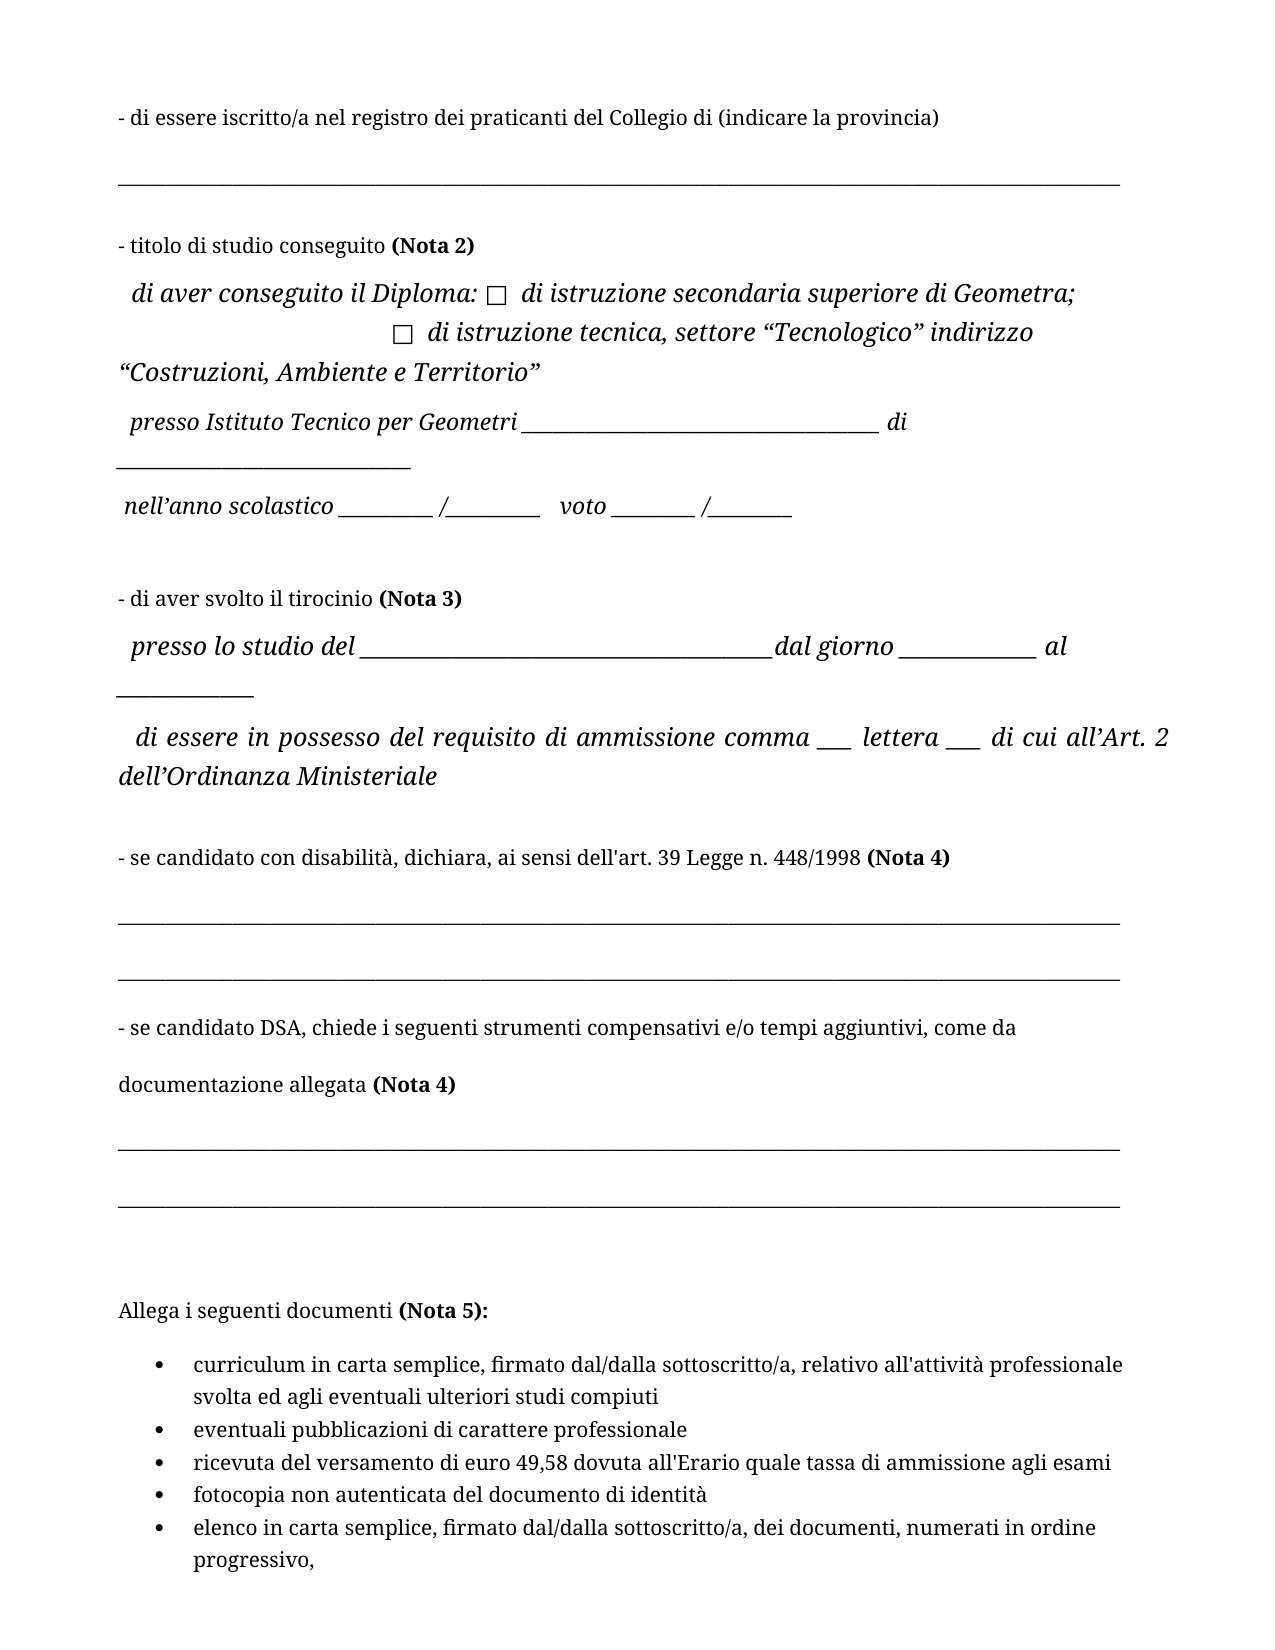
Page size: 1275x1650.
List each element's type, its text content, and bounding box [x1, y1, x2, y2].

list ricevuta del versamento di euro 49,58 dovuta all'Erario quale tassa di ammissione agli esami [156, 1448, 1157, 1476]
text □ di istruzione tecnica, settore “Tecnologico” indirizzo “Costruzioni, Ambiente e Territorio” [118, 315, 1172, 388]
text nell’anno scolastico _________ /_________ voto ________ /________ [118, 490, 1157, 521]
text Allega i seguenti documenti (Nota 5): [118, 1296, 1157, 1325]
list eventuali pubblicazioni di carattere professionale [156, 1415, 1157, 1443]
list fotocopia non autenticata del documento di identità [156, 1480, 1157, 1509]
list curriculum in carta semplice, firmato dal/dalla sottoscritto/a, relativo all'attività professionale svolta ed agli eventuali ulteriori studi compiuti [156, 1350, 1157, 1411]
text - di essere iscritto/a nel registro dei praticanti del Collegio di (indicare la provincia) [118, 103, 1157, 132]
text presso lo studio del ____________________________________dal giorno ____________ al ____________ [118, 629, 1157, 702]
text - di aver svolto il tirocinio (Nota 3) [118, 584, 1157, 612]
text - se candidato con disabilità, dichiara, ai sensi dell'art. 39 Legge n. 448/1998 (Nota 4) [118, 843, 1157, 872]
text di essere in possesso del requisito di ammissione comma ___ lettera ___ di cui all’Art. 2 dell’Ordinanza Ministeriale [118, 720, 1172, 793]
text presso Istituto Tecnico per Geometri __________________________________ di ____________________________ [118, 406, 1157, 473]
text - se candidato DSA, chiede i seguenti strumenti compensativi e/o tempi aggiuntivi, come da documentazione allegata (Nota 4) [118, 1013, 1157, 1098]
text di aver conseguito il Diploma: □ di istruzione secondaria superiore di Geometra; [118, 276, 1172, 310]
text - titolo di studio conseguito (Nota 2) [118, 231, 1157, 259]
list elenco in carta semplice, firmato dal/dalla sottoscritto/a, dei documenti, numerati in ordine progressivo, [156, 1513, 1157, 1574]
